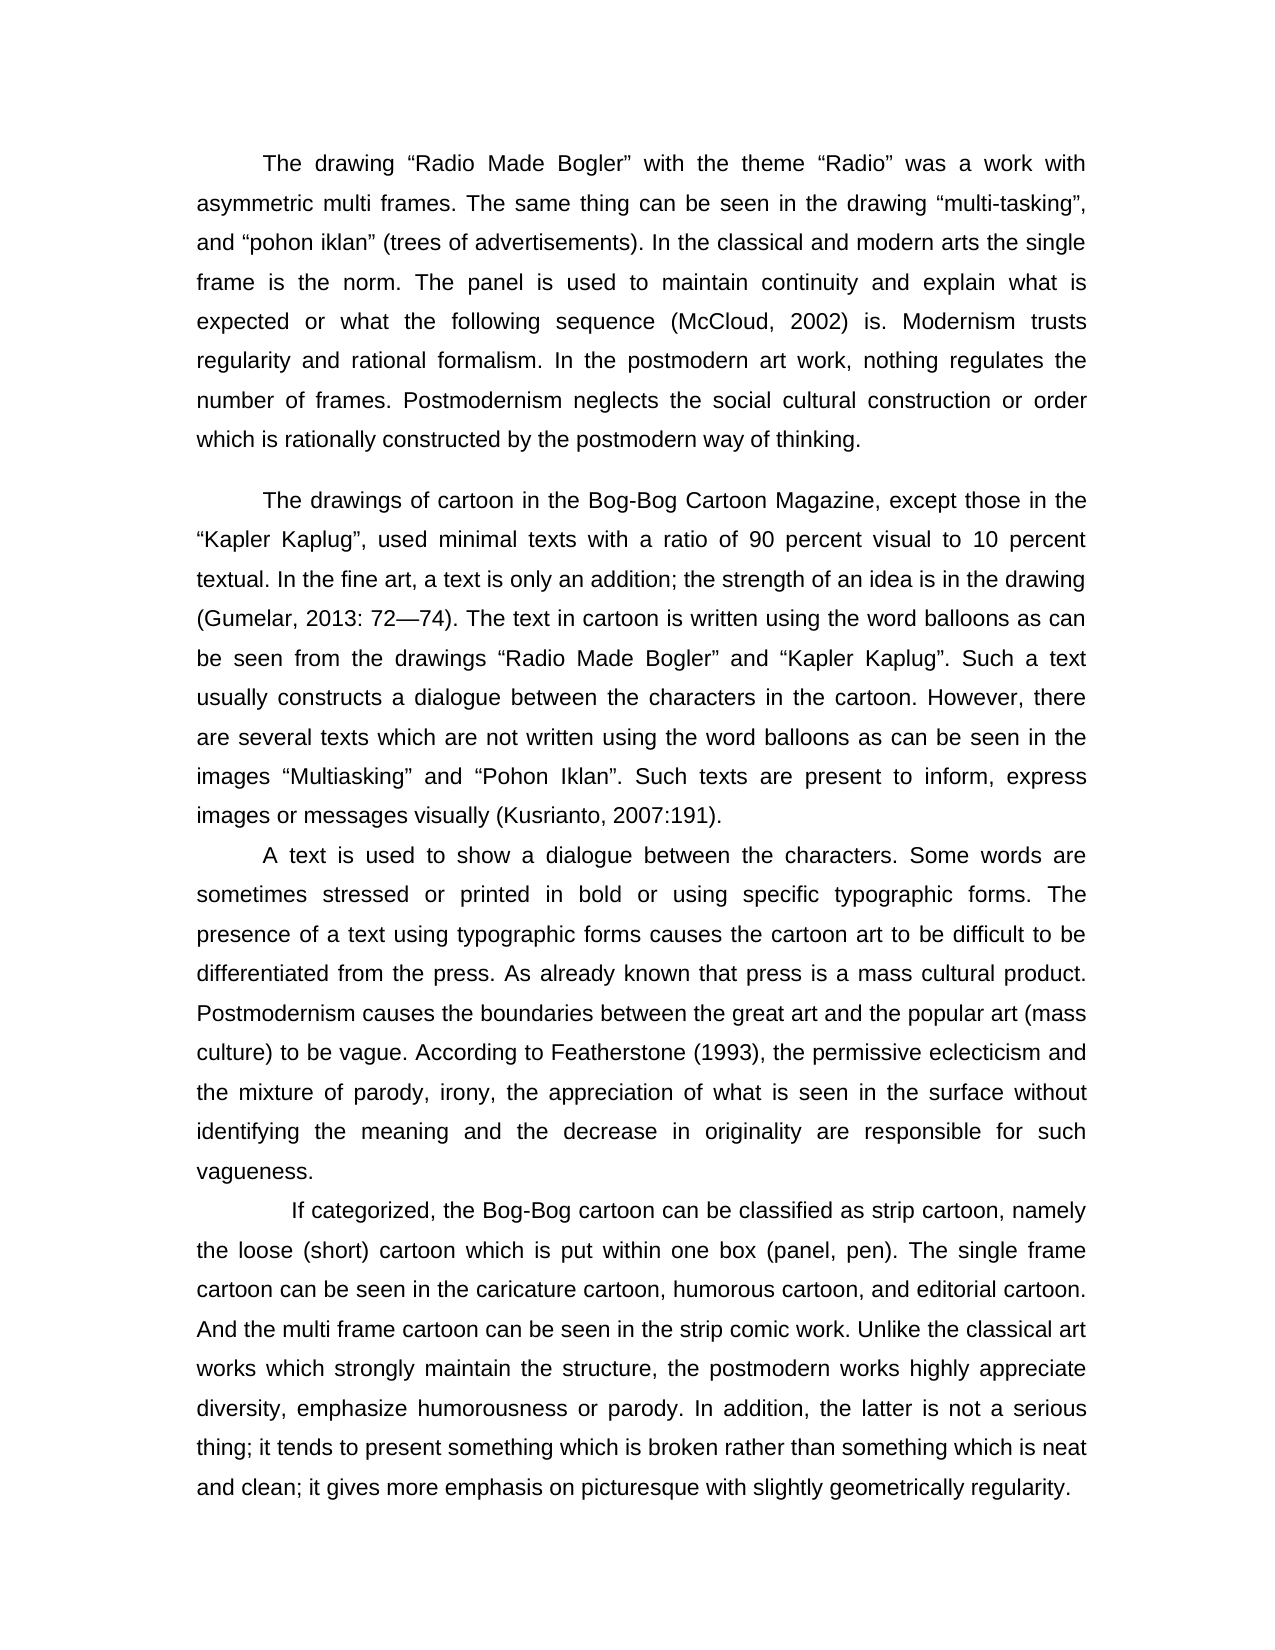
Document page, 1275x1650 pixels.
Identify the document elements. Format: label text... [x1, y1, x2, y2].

text The drawing “Radio Made Bogler” with the theme “Radio” was a work with asymmetric multi frames. The same thing can be seen in the drawing “multi-tasking”, and “pohon iklan” (trees of advertisements). In the classical and modern arts the single frame is the norm. The panel is used to maintain continuity and explain what is expected or what the following sequence (McCloud, 2002) is. Modernism trusts regularity and rational formalism. In the postmodern art work, nothing regulates the number of frames. Postmodernism neglects the social cultural construction or order which is rationally constructed by the postmodern way of thinking. [196, 150, 1087, 453]
text The drawings of cartoon in the Bog-Bog Cartoon Magazine, except those in the “Kapler Kaplug”, used minimal texts with a ratio of 90 percent visual to 10 percent textual. In the fine art, a text is only an addition; the strength of an idea is in the drawing (Gumelar, 2013: 72—74). The text in cartoon is written using the word balloons as can be seen from the drawings “Radio Made Bogler” and “Kapler Kaplug”. Such a text usually constructs a dialogue between the characters in the cartoon. However, there are several texts which are not written using the word balloons as can be seen in the images “Multiasking” and “Pohon Iklan”. Such texts are present to inform, express images or messages visually (Kusrianto, 2007:191). [196, 487, 1087, 829]
text A text is used to show a dialogue between the characters. Some words are sometimes stressed or printed in bold or using specific typographic forms. The presence of a text using typographic forms causes the cartoon art to be difficult to be differentiated from the press. As already known that press is a mass cultural product. Postmodernism causes the boundaries between the great art and the popular art (mass culture) to be vague. According to Featherstone (1993), the permissive eclecticism and the mixture of parody, irony, the appreciation of what is seen in the surface without identifying the meaning and the decrease in originality are responsible for such vagueness. [196, 842, 1087, 1184]
text If categorized, the Bog-Bog cartoon can be classified as strip cartoon, namely the loose (short) cartoon which is put within one box (panel, pen). The single frame cartoon can be seen in the caricature cartoon, humorous cartoon, and editorial cartoon. And the multi frame cartoon can be seen in the strip comic work. Unlike the classical art works which strongly maintain the structure, the postmodern works highly appreciate diversity, emphasize humorousness or parody. In addition, the latter is not a serious thing; it tends to present something which is broken rather than something which is neat and clean; it gives more emphasis on picturesque with slightly geometrically regularity. [196, 1197, 1087, 1500]
